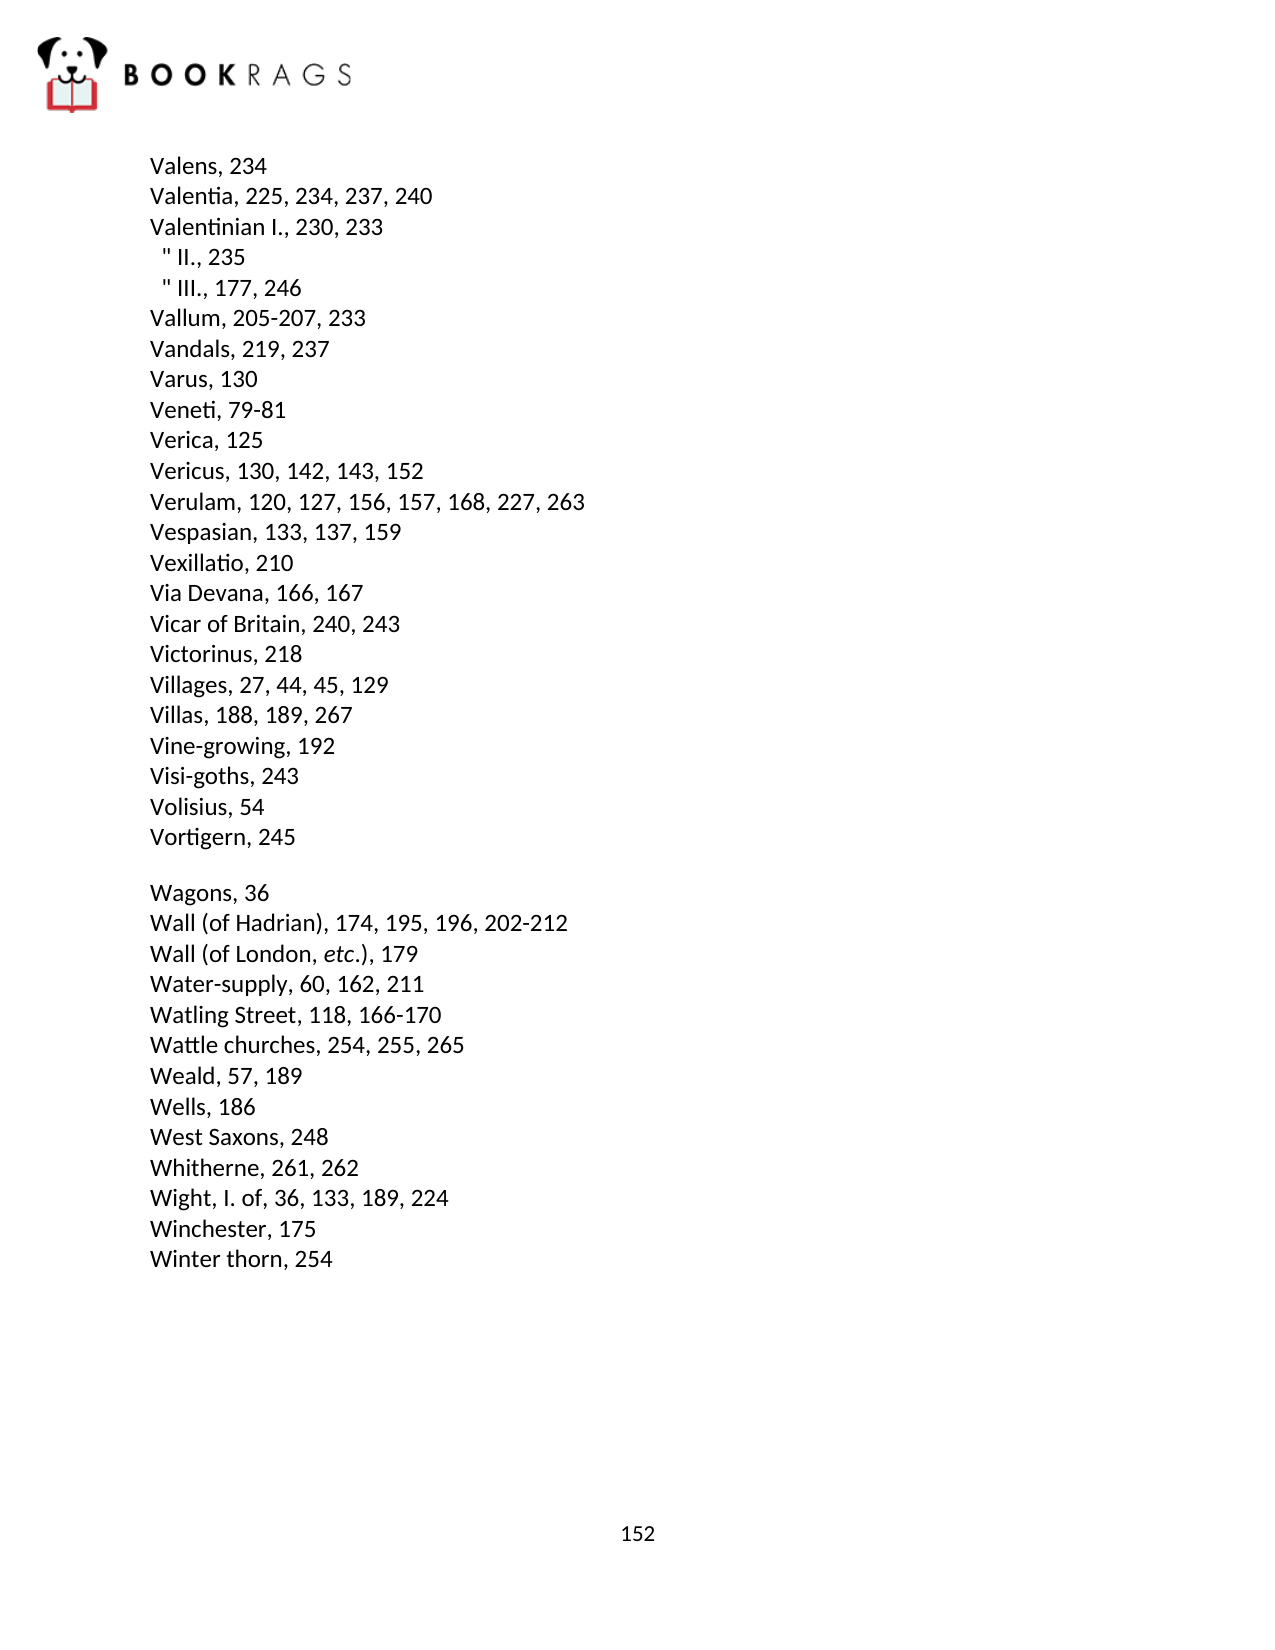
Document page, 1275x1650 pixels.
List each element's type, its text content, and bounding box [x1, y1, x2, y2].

text Wagons, 36 Wall (of Hadrian), 174, 195, 196, 202-212 Wall (of London, etc.), 179 Water-supply, 60, 162, 211 Watling Street, 118, 166-170 Wattle churches, 254, 255, 265 Weald, 57, 189 Wells, 186 West Saxons, 248 Whitherne, 261, 262 Wight, I. of, 36, 133, 189, 224 Winchester, 175 Winter thorn, 254 [150, 877, 1125, 1274]
text Valens, 234 Valentia, 225, 234, 237, 240 Valentinian I., 230, 233 " II., 235 " III., 177, 246 Vallum, 205-207, 233 Vandals, 219, 237 Varus, 130 Veneti, 79-81 Verica, 125 Vericus, 130, 142, 143, 152 Verulam, 120, 127, 156, 157, 168, 227, 263 Vespasian, 133, 137, 159 Vexillatio, 210 Via Devana, 166, 167 Vicar of Britain, 240, 243 Victorinus, 218 Villages, 27, 44, 45, 129 Villas, 188, 189, 267 Vine-growing, 192 Visi-goths, 243 Volisius, 54 Vortigern, 245 [150, 150, 1125, 852]
picture [37, 37, 351, 113]
